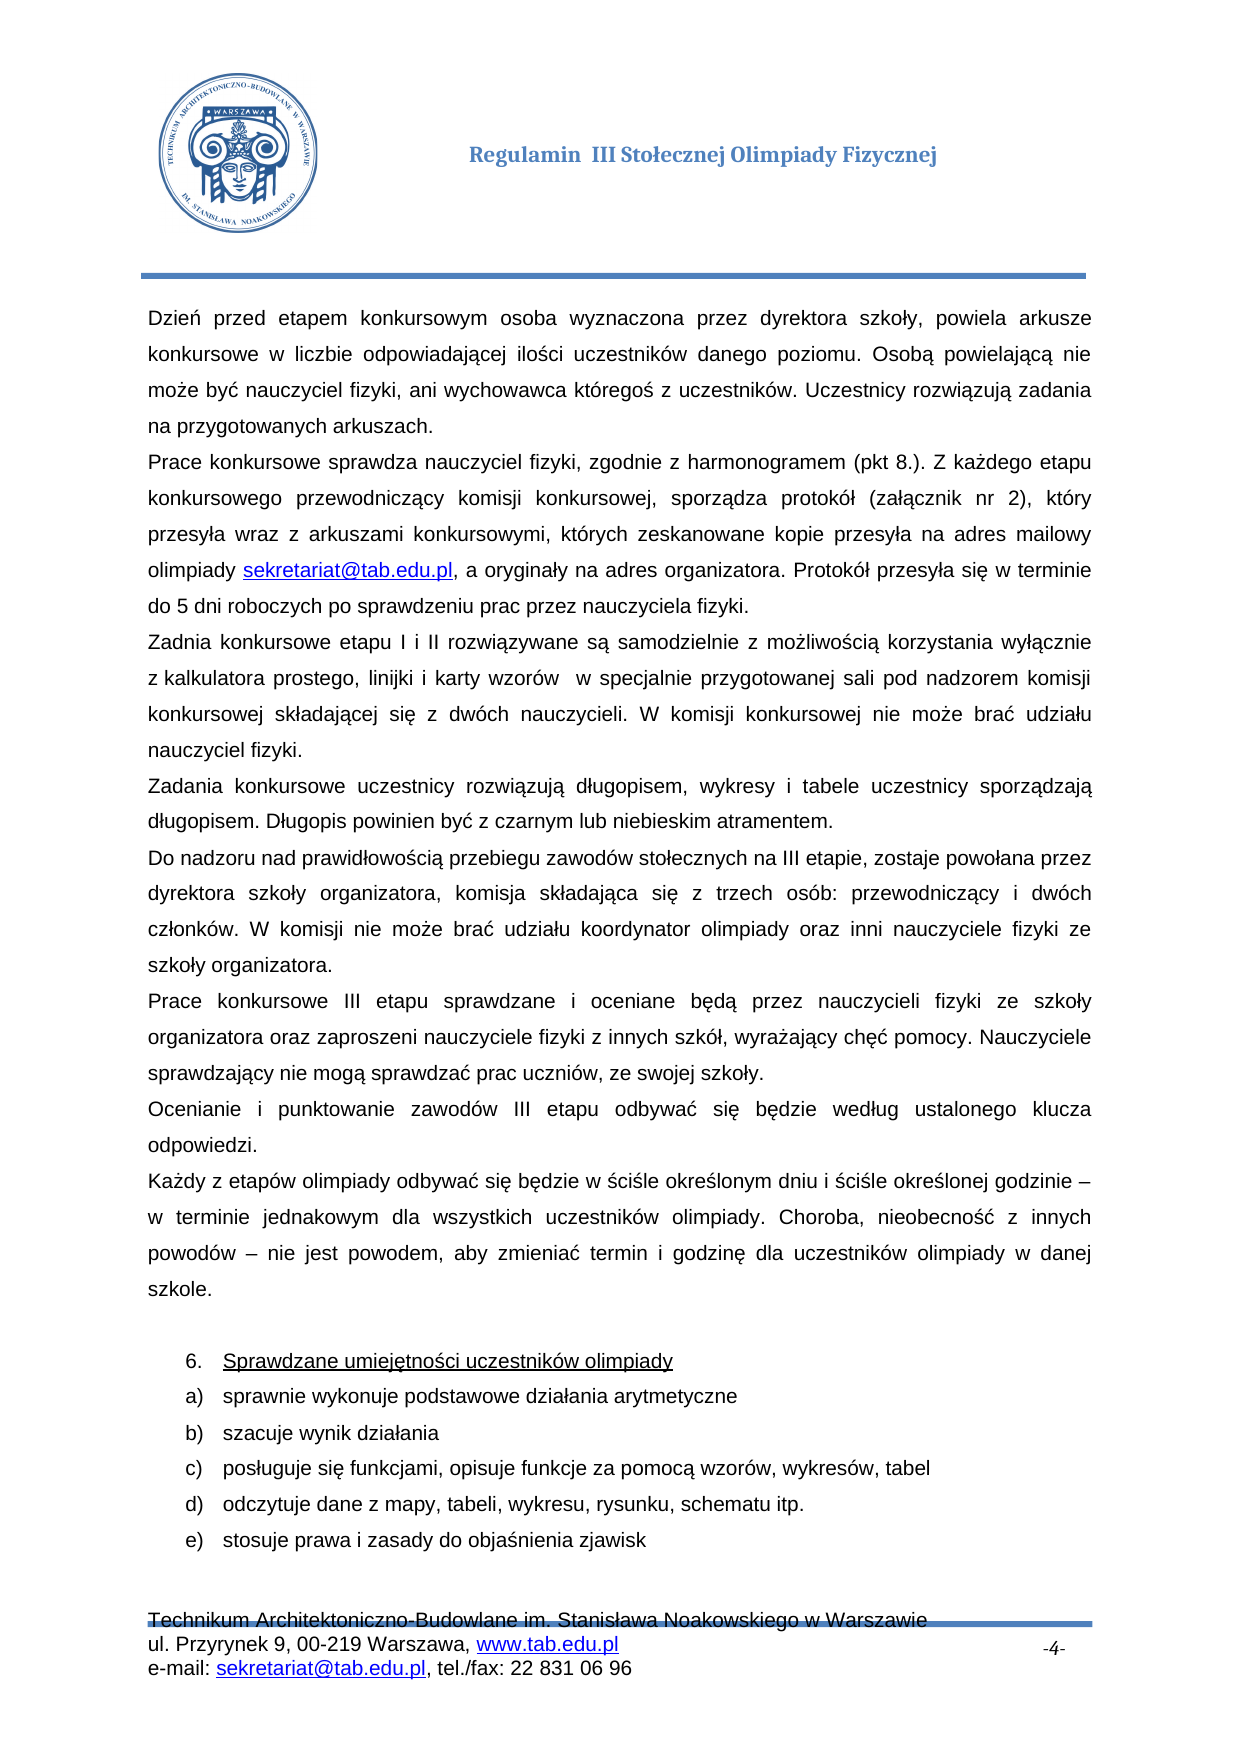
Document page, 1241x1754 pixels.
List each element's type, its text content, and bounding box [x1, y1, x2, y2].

list szacuje wynik działania [185, 1420, 1093, 1444]
text Zadnia konkursowe etapu I i II rozwiązywane są samodzielnie z możliwością korzystania wyłącznie z kalkulatora prostego, linijki i karty wzorów w specjalnie przygotowanej sali pod nadzorem komisji konkursowej składającej się z dwóch nauczycieli. W komisji konkursowej nie może brać udziału nauczyciel fizyki. [148, 630, 1093, 761]
text Prace konkursowe sprawdza nauczyciel fizyki, zgodnie z harmonogramem (pkt 8.). Z każdego etapu konkursowego przewodniczący komisji konkursowej, sporządza protokół (załącznik nr 2), który przesyła wraz z arkuszami konkursowymi, których zeskanowane kopie przesyła na adres mailowy olimpiady sekretariat@tab.edu.pl, a oryginały na adres organizatora. Protokół przesyła się w terminie do 5 dni roboczych po sprawdzeniu prac przez nauczyciela fizyki. [148, 450, 1093, 618]
list odczytuje dane z mapy, tabeli, wykresu, rysunku, schematu itp. [185, 1492, 1093, 1516]
text Każdy z etapów olimpiady odbywać się będzie w ściśle określonym dniu i ściśle określonej godzinie – w terminie jednakowym dla wszystkich uczestników olimpiady. Choroba, nieobecność z innych powodów – nie jest powodem, aby zmieniać termin i godzinę dla uczestników olimpiady w danej szkole. [148, 1169, 1093, 1301]
list stosuje prawa i zasady do objaśnienia zjawisk [185, 1528, 1093, 1552]
text Zadania konkursowe uczestnicy rozwiązują długopisem, wykresy i tabele uczestnicy sporządzają długopisem. Długopis powinien być z czarnym lub niebieskim atramentem. [148, 773, 1093, 833]
text Ocenianie i punktowanie zawodów III etapu odbywać się będzie według ustalonego klucza odpowiedzi. [148, 1097, 1093, 1157]
list posługuje się funkcjami, opisuje funkcje za pomocą wzorów, wykresów, tabel [185, 1456, 1093, 1480]
list sprawnie wykonuje podstawowe działania arytmetyczne [185, 1384, 1093, 1408]
list Sprawdzane umiejętności uczestników olimpiady [185, 1348, 1093, 1372]
text Prace konkursowe III etapu sprawdzane i oceniane będą przez nauczycieli fizyki ze szkoły organizatora oraz zaproszeni nauczyciele fizyki z innych szkół, wyrażający chęć pomocy. Nauczyciele sprawdzający nie mogą sprawdzać prac uczniów, ze swojej szkoły. [148, 989, 1093, 1085]
text Do nadzoru nad prawidłowością przebiegu zawodów stołecznych na III etapie, zostaje powołana przez dyrektora szkoły organizatora, komisja składająca się z trzech osób: przewodniczący i dwóch członków. W komisji nie może brać udziału koordynator olimpiady oraz inni nauczyciele fizyki ze szkoły organizatora. [148, 845, 1093, 977]
text Dzień przed etapem konkursowym osoba wyznaczona przez dyrektora szkoły, powiela arkusze konkursowe w liczbie odpowiadającej ilości uczestników danego poziomu. Osobą powielającą nie może być nauczyciel fizyki, ani wychowawca któregoś z uczestników. Uczestnicy rozwiązują zadania na przygotowanych arkuszach. [148, 241, 1093, 438]
